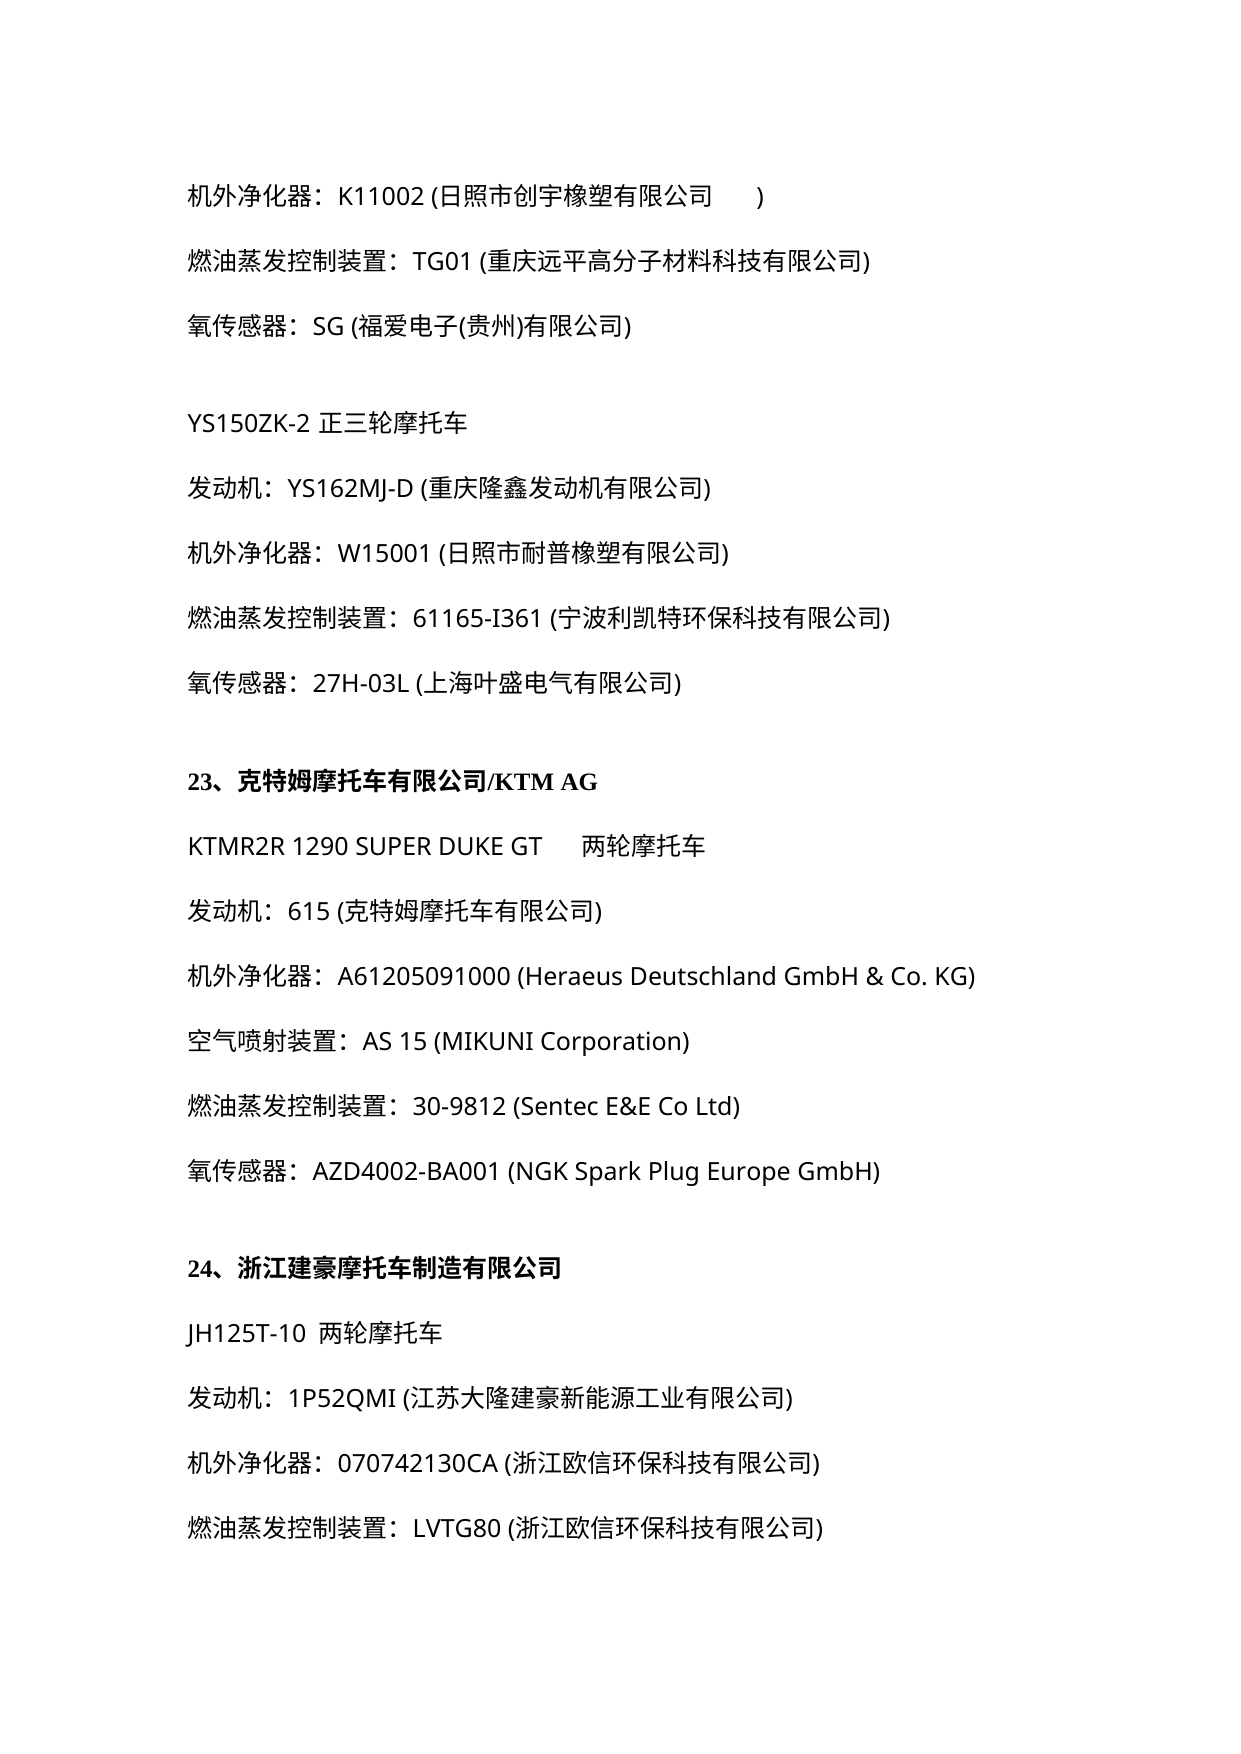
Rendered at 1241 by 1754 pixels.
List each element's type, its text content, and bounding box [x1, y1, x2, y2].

text 发动机：YS162MJ-D (重庆隆鑫发动机有限公司) [187, 454, 1053, 519]
text 空气喷射装置：AS 15 (MIKUNI Corporation) [187, 1007, 1053, 1072]
text 发动机：1P52QMI (江苏大隆建豪新能源工业有限公司) [187, 1364, 1053, 1429]
text 燃油蒸发控制装置：30-9812 (Sentec E&E Co Ltd) [187, 1072, 1053, 1137]
text 氧传感器：27H-03L (上海叶盛电气有限公司) [187, 649, 1053, 714]
text 燃油蒸发控制装置：TG01 (重庆远平高分子材料科技有限公司) [187, 227, 1053, 292]
text 燃油蒸发控制装置：61165-I361 (宁波利凯特环保科技有限公司) [187, 584, 1053, 649]
text KTMR2R 1290 SUPER DUKE GT 两轮摩托车 [187, 812, 1053, 877]
text 24、浙江建豪摩托车制造有限公司 [187, 1234, 1053, 1299]
text 23、克特姆摩托车有限公司/KTM AG [187, 747, 1053, 812]
text 机外净化器：K11002 (日照市创宇橡塑有限公司 ) [187, 162, 1053, 227]
text 发动机：615 (克特姆摩托车有限公司) [187, 877, 1053, 942]
text 氧传感器：SG (福爱电子(贵州)有限公司) [187, 292, 1053, 357]
text 机外净化器：W15001 (日照市耐普橡塑有限公司) [187, 519, 1053, 584]
text 氧传感器：AZD4002-BA001 (NGK Spark Plug Europe GmbH) [187, 1137, 1053, 1202]
text 燃油蒸发控制装置：LVTG80 (浙江欧信环保科技有限公司) [187, 1494, 1053, 1559]
text 机外净化器：070742130CA (浙江欧信环保科技有限公司) [187, 1429, 1053, 1494]
text YS150ZK-2 正三轮摩托车 [187, 389, 1053, 454]
text JH125T-10 两轮摩托车 [187, 1299, 1053, 1364]
text 机外净化器：A61205091000 (Heraeus Deutschland GmbH & Co. KG) [187, 942, 1053, 1007]
